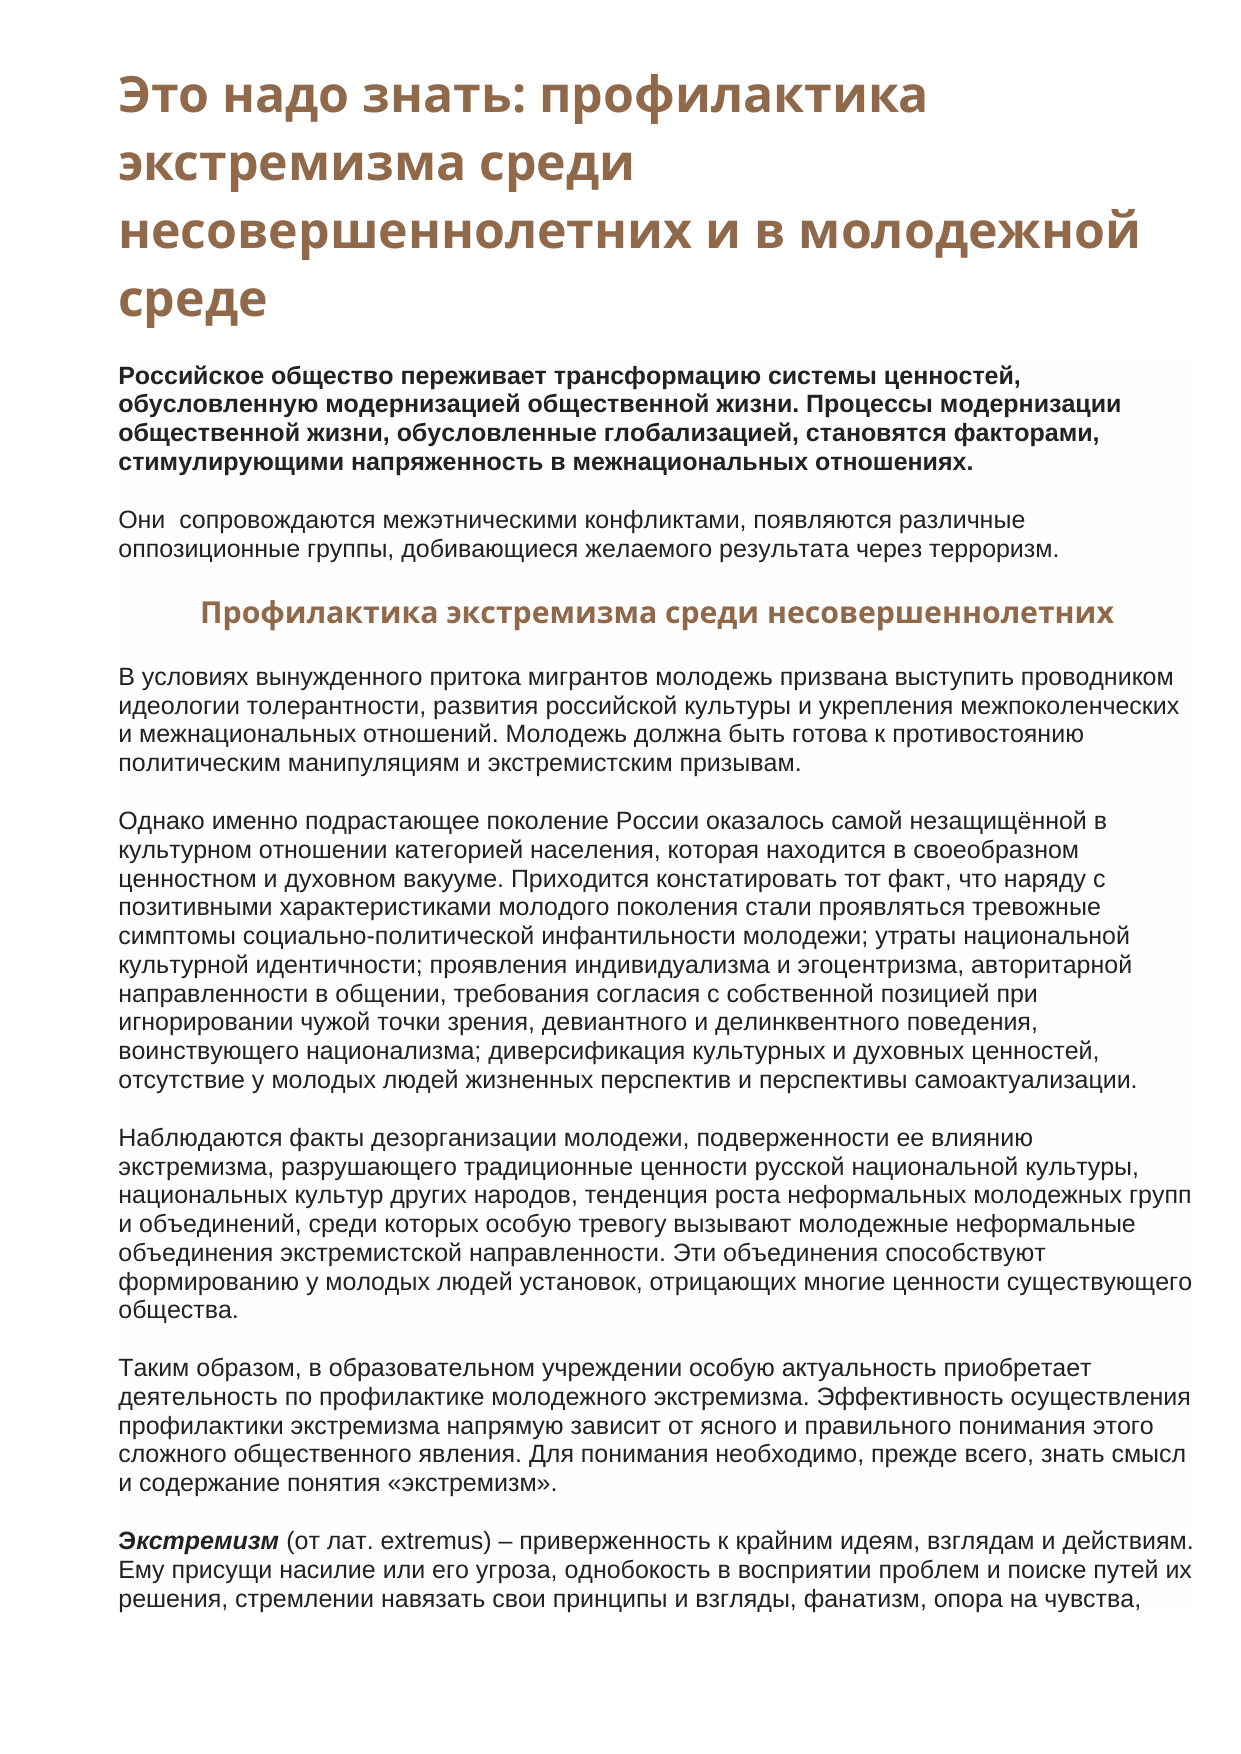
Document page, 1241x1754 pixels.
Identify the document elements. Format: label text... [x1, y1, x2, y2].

text В условиях вынужденного притока мигрантов молодежь призвана выступить проводником идеологии толерантности, развития российской культуры и укрепления межпоколенческих и межнациональных отношений. Молодежь должна быть готова к противостоянию политическим манипуляциям и экстремистским призывам. [118, 662, 1196, 777]
text Таким образом, в образовательном учреждении особую актуальность приобретает деятельность по профилактике молодежного экстремизма. Эффективность осуществления профилактики экстремизма напрямую зависит от ясного и правильного понимания этого сложного общественного явления. Для понимания необходимо, прежде всего, знать смысл и содержание понятия «экстремизм». [118, 1353, 1196, 1497]
text Наблюдаются факты дезорганизации молодежи, подверженности ее влиянию экстремизма, разрушающего традиционные ценности русской национальной культуры, национальных культур других народов, тенденция роста неформальных молодежных групп и объединений, среди которых особую тревогу вызывают молодежные неформальные объединения экстремистской направленности. Эти объединения способствуют формированию у молодых людей установок, отрицающих многие ценности существующего общества. [118, 1123, 1196, 1324]
text Российское общество переживает трансформацию системы ценностей, обусловленную модернизацией общественной жизни. Процессы модернизации общественной жизни, обусловленные глобализацией, становятся факторами, стимулирующими напряженность в межнациональных отношениях. [118, 361, 1196, 476]
text Это надо знать: профилактика экстремизма среди несовершеннолетних и в молодежной среде [118, 59, 1196, 332]
text Они сопровождаются межэтническими конфликтами, появляются различные оппозиционные группы, добивающиеся желаемого результата через терроризм. [118, 505, 1196, 562]
text Однако именно подрастающее поколение России оказалось самой незащищённой в культурном отношении категорией населения, которая находится в своеобразном ценностном и духовном вакууме. Приходится констатировать тот факт, что наряду с позитивными характеристиками молодого поколения стали проявляться тревожные симптомы социально-политической инфантильности молодежи; утраты национальной культурной идентичности; проявления индивидуализма и эгоцентризма, авторитарной направленности в общении, требования согласия с собственной позицией при игнорировании чужой точки зрения, девиантного и делинквентного поведения, воинствующего национализма; диверсификация культурных и духовных ценностей, отсутствие у молодых людей жизненных перспектив и перспективы самоактуализации. [118, 806, 1196, 1093]
text Профилактика экстремизма среди несовершеннолетних [118, 592, 1196, 633]
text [118, 1526, 1196, 1612]
